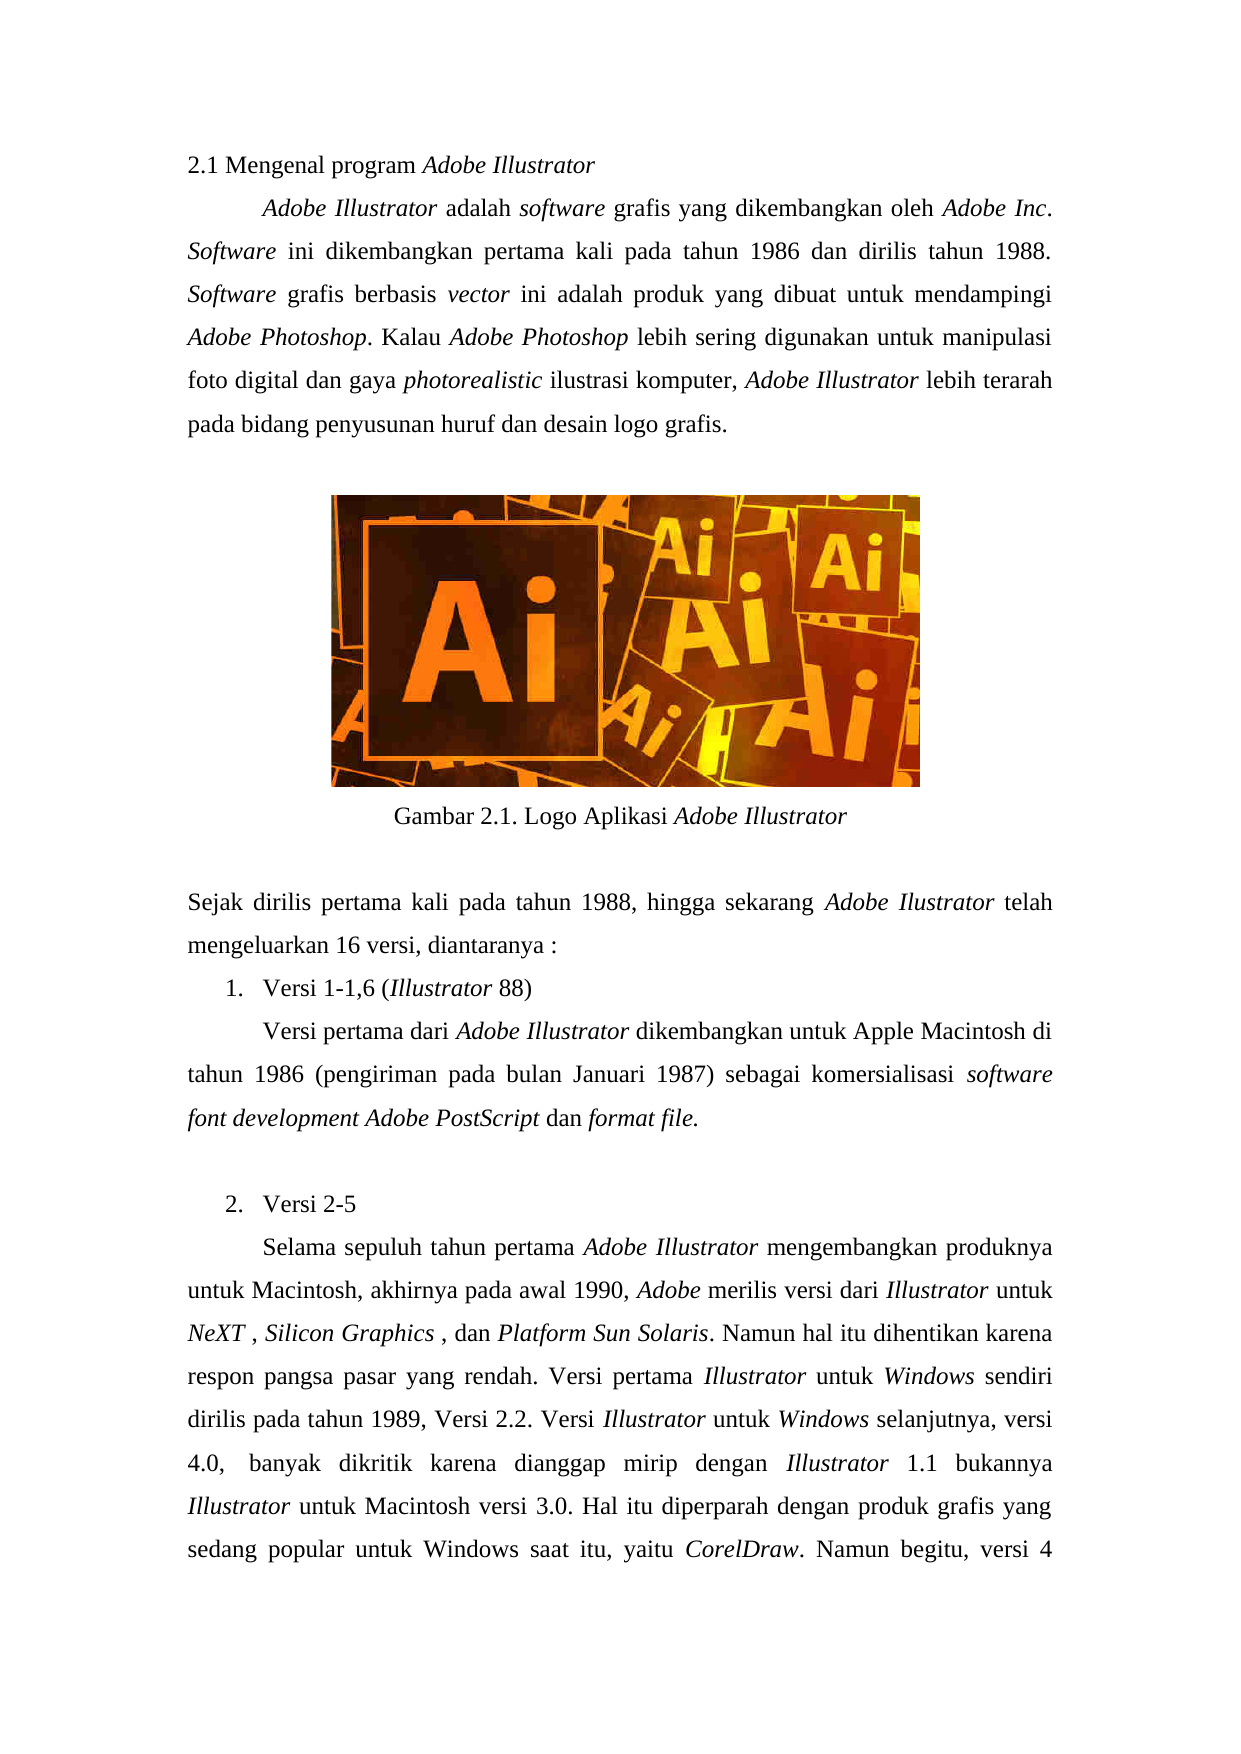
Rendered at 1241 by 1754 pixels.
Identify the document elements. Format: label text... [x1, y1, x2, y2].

text 2.1 Mengenal program Adobe Illustrator [187, 150, 1053, 179]
text Gambar 2.1. Logo Aplikasi Adobe Illustrator [187, 801, 1053, 829]
text Versi pertama dari Adobe Illustrator dikembangkan untuk Apple Macintosh di tahun 1986 (pengiriman pada bulan Januari 1987) sebagai komersialisasi software font development Adobe PostScript dan format file. [187, 1016, 1053, 1131]
list Versi 1-1,6 (Illustrator 88) [225, 973, 1053, 1002]
text Adobe Illustrator adalah software grafis yang dikembangkan oleh Adobe Inc. Software ini dikembangkan pertama kali pada tahun 1986 dan dirilis tahun 1988. Software grafis berbasis vector ini adalah produk yang dibuat untuk mendampingi Adobe Photoshop. Kalau Adobe Photoshop lebih sering digunakan untuk manipulasi foto digital dan gaya photorealistic ilustrasi komputer, Adobe Illustrator lebih terarah pada bidang penyusunan huruf dan desain logo grafis. [187, 193, 1053, 437]
list Versi 2-5 [225, 1189, 1053, 1218]
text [187, 1232, 1053, 1563]
picture [331, 495, 920, 787]
text Sejak dirilis pertama kali pada tahun 1988, hingga sekarang Adobe Ilustrator telah mengeluarkan 16 versi, diantaranya : [187, 887, 1053, 959]
